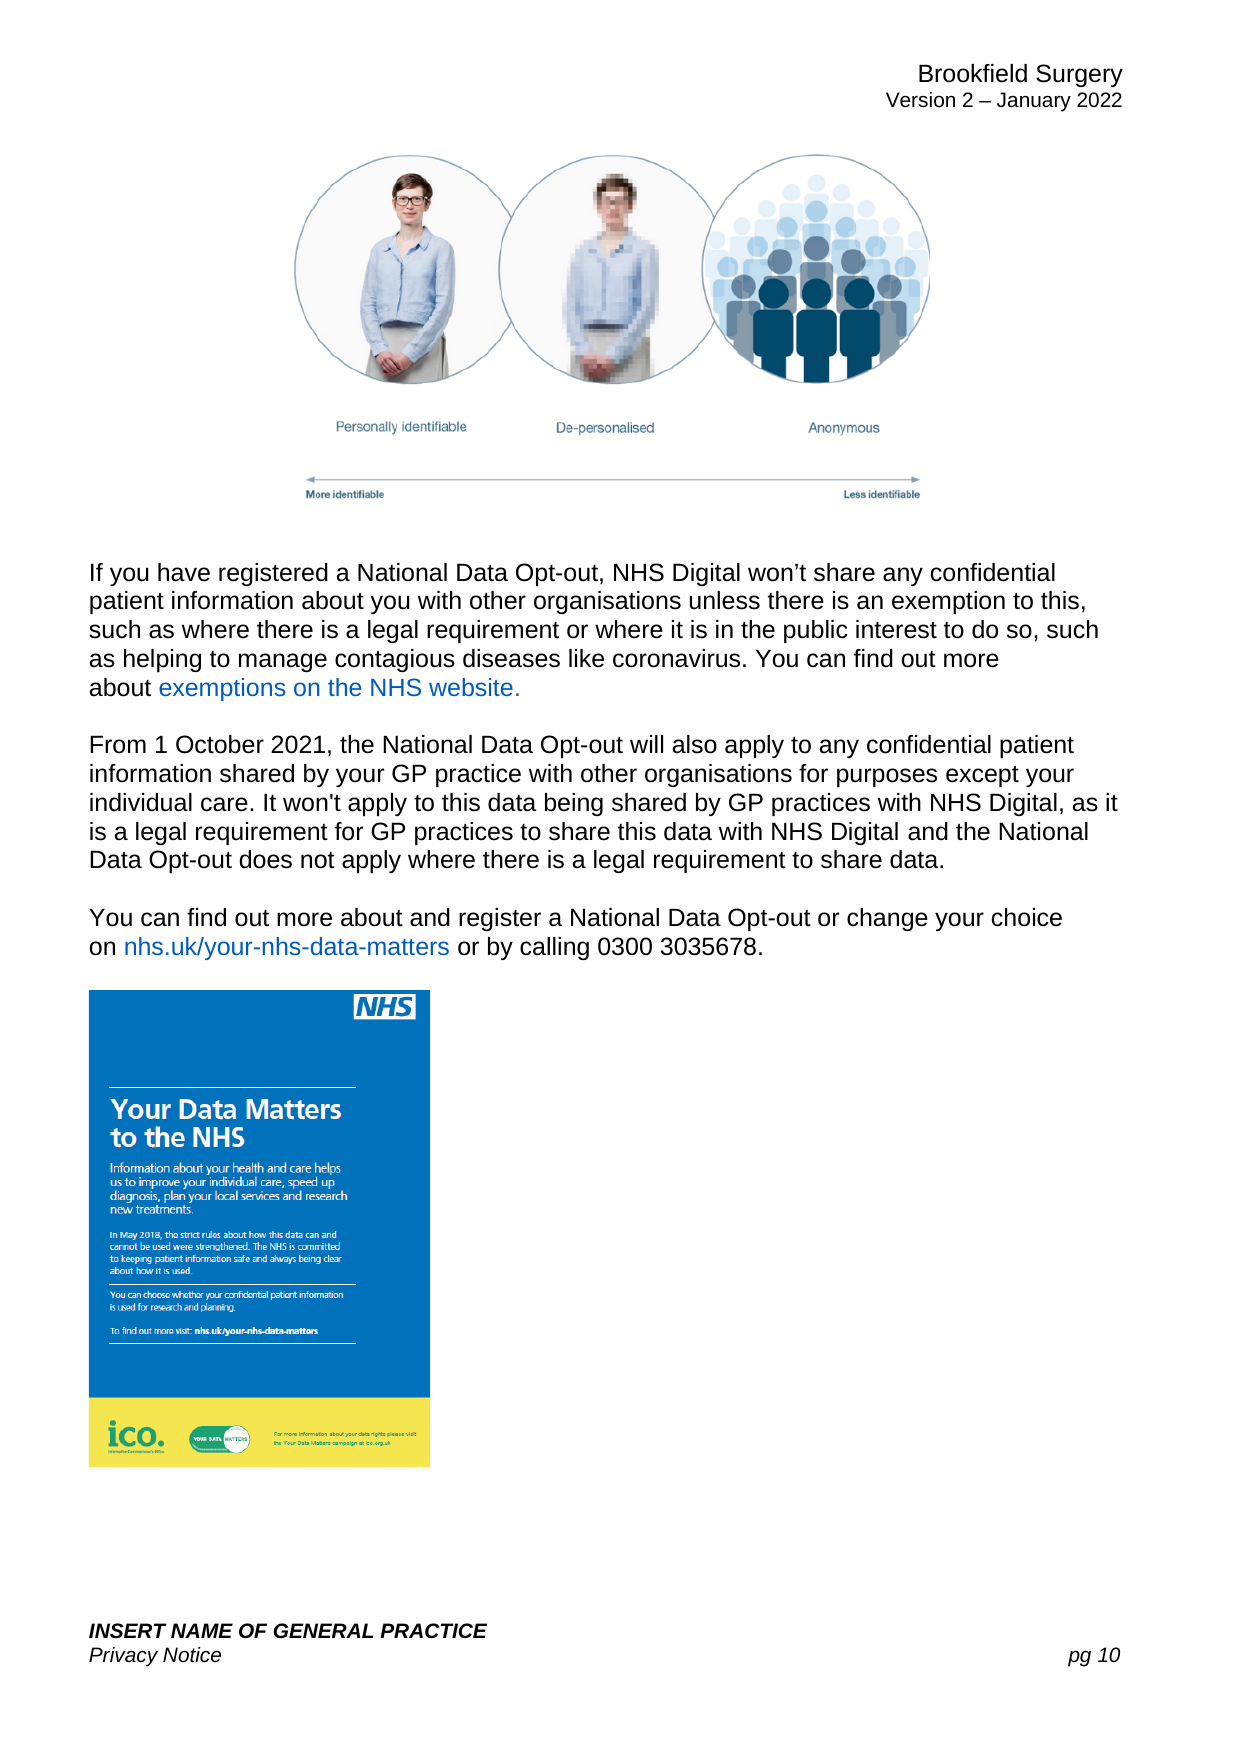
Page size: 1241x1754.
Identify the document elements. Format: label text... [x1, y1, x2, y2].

text If you have registered a National Data Opt-out, NHS Digital won’t share any confidential patient information about you with other organisations unless there is an exemption to this, such as where there is a legal requirement or where it is in the public interest to do so, such as helping to manage contagious diseases like coronavirus. You can find out more about exemptions on the NHS website. [89, 558, 1123, 701]
picture [281, 130, 930, 529]
text You can find out more about and register a National Data Opt-out or change your choice on nhs.uk/your-nhs-data-matters or by calling 0300 3035678. [89, 903, 1123, 961]
picture [88, 990, 431, 1467]
text From 1 October 2021, the National Data Opt-out will also apply to any confidential patient information shared by your GP practice with other organisations for purposes except your individual care. It won't apply to this data being shared by GP practices with NHS Digital, as it is a legal requirement for GP practices to share this data with NHS Digital and the National Data Opt-out does not apply where there is a legal requirement to share data. [89, 731, 1123, 874]
